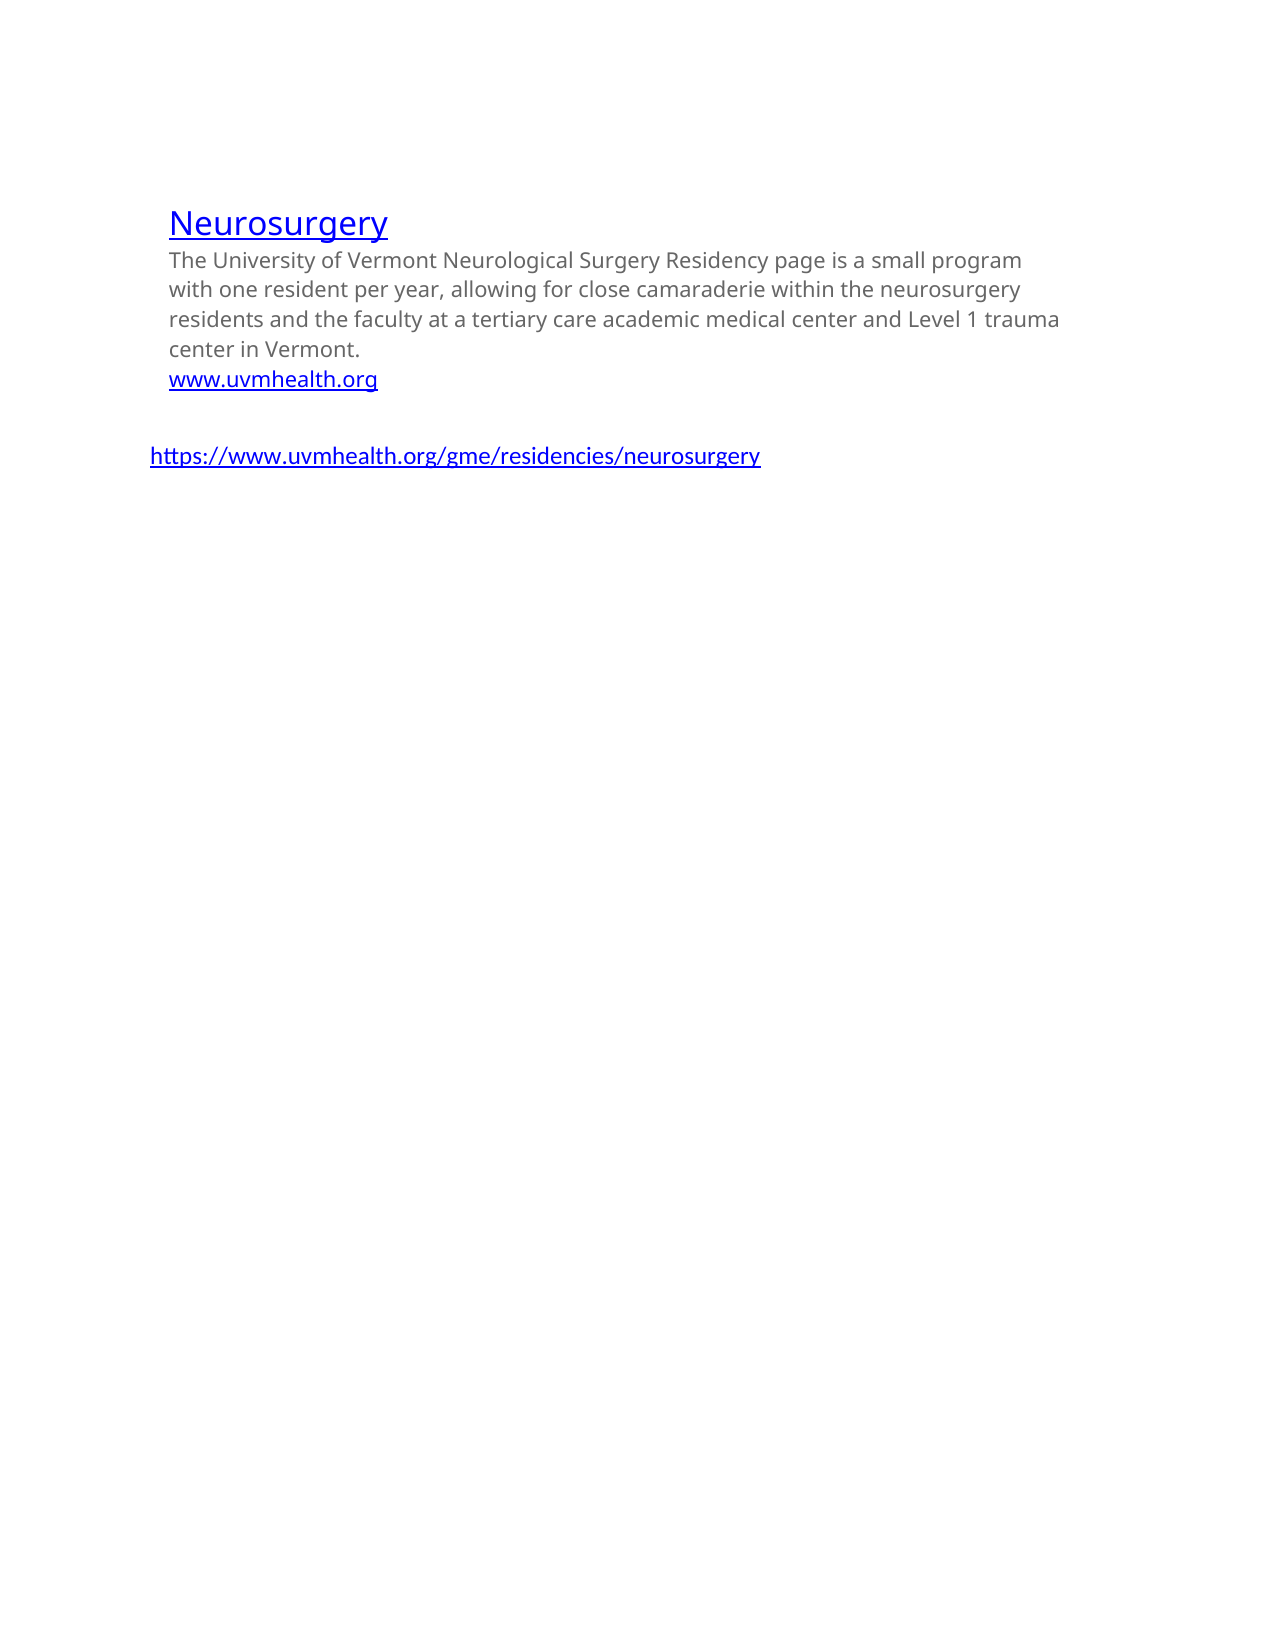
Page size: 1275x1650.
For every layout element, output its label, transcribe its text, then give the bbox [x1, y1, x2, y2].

table_header Neurosurgery The University of Vermont Neurological Surgery Residency page is a small program with one resident per year, allowing for close camaraderie within the neurosurgery residents and the faculty at a tertiary care academic medical center and Level 1 trauma center in Vermont. www.uvmhealth.org [150, 181, 1125, 412]
text https://www.uvmhealth.org/gme/residencies/neurosurgery [150, 440, 1125, 471]
